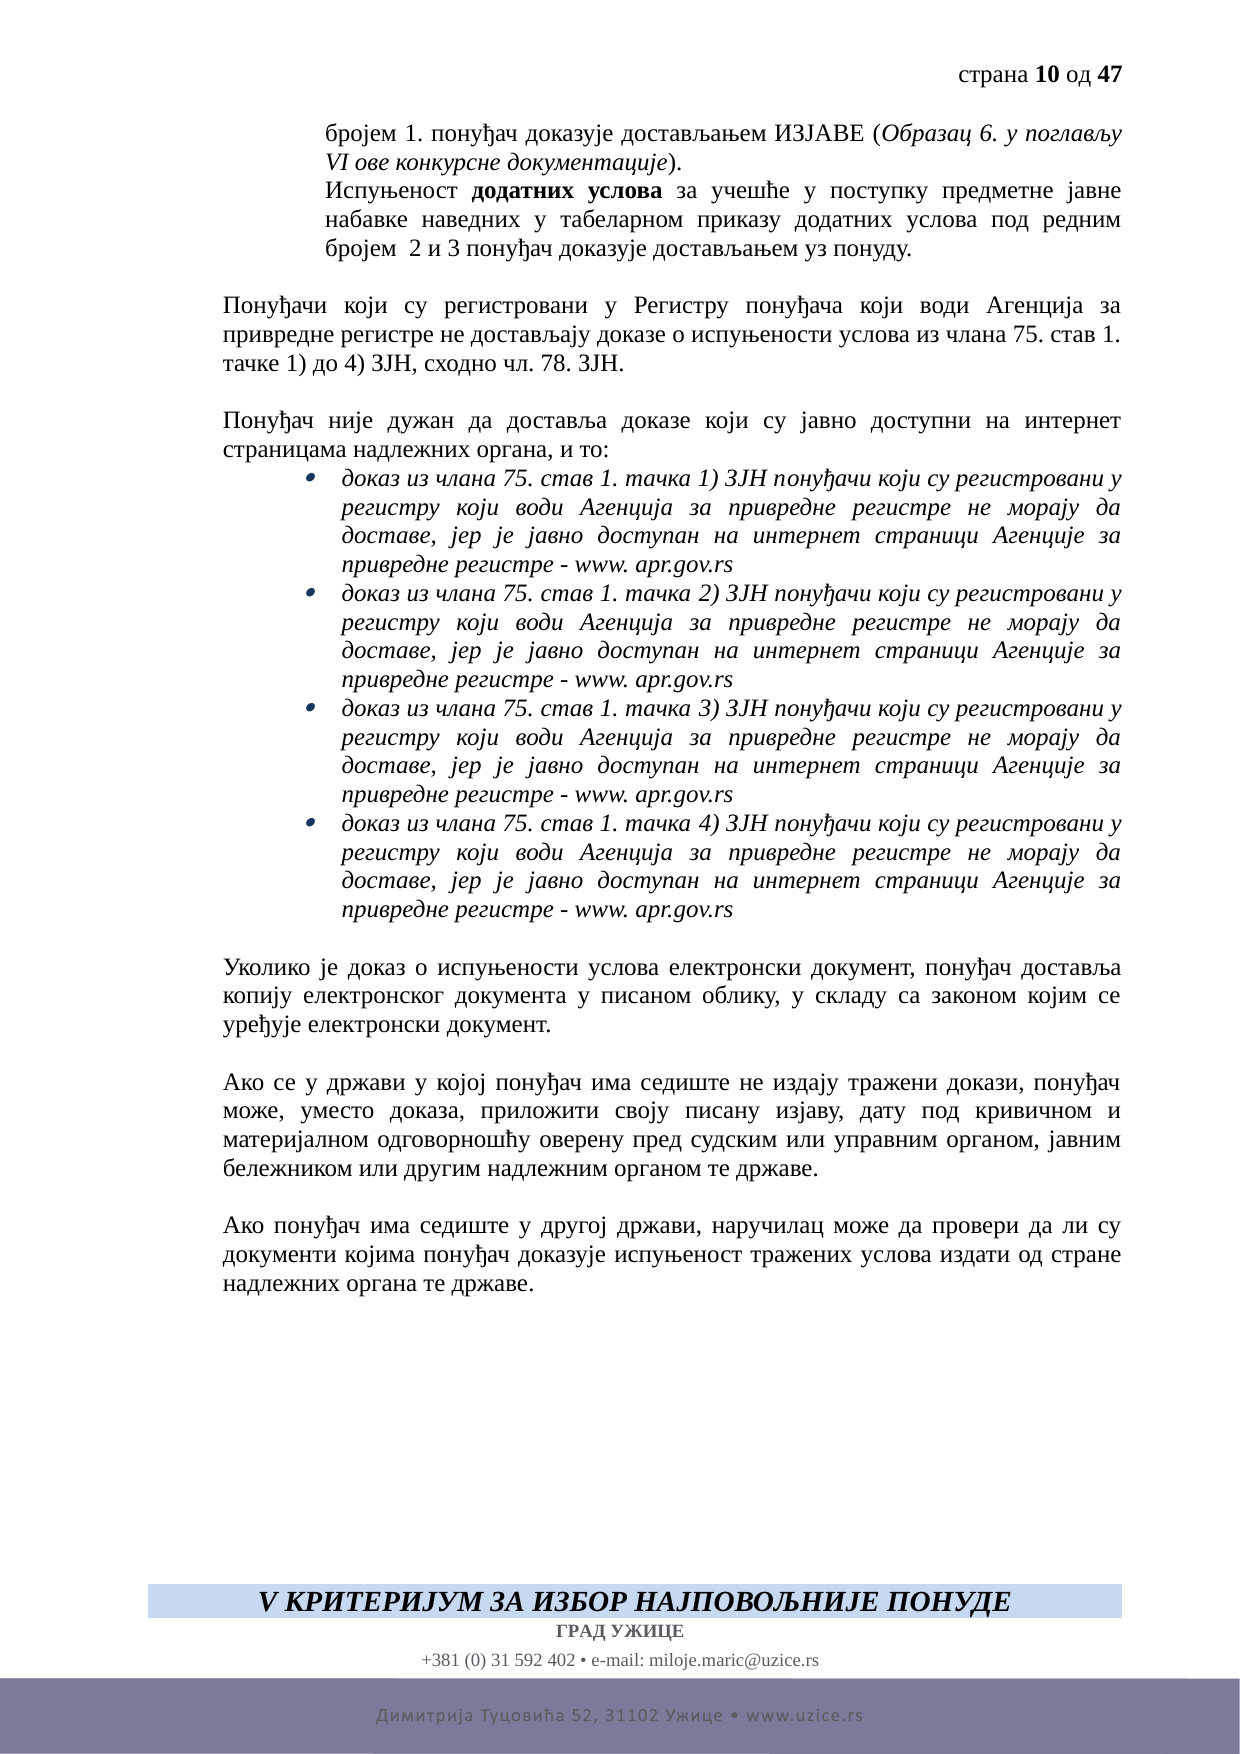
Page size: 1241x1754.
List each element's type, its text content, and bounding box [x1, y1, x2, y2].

text Испуњеност додатних услова за учешће у поступку предметне јавне набавке наведних у табеларном приказу додатних услова под редним бројем 2 и 3 понуђач доказује достављањем уз понуду. [325, 176, 1122, 262]
text V КРИТЕРИЈУМ ЗА ИЗБОР НАЈПОВОЉНИЈЕ ПОНУДЕ [148, 1584, 1122, 1618]
text Уколико је доказ о испуњености услова електронски документ, понуђач доставља копију електронског документа у писаном облику, у складу са законом којим се уређује електронски документ. [223, 952, 1122, 1038]
text Ако се у држави у којој понуђач има седиште не издају тражени докази, понуђач може, уместо доказа, приложити своју писану изјаву, дату под кривичном и материјалном одговорношћу оверену пред судским или управним органом, јавним бележником или другим надлежним органом те државе. [223, 1067, 1122, 1182]
text Понуђачи који су регистровани у Регистру понуђача који води Агенција за привредне регистре не достављају доказе о испуњености услова из члана 75. став 1. тачке 1) до 4) ЗЈН, сходно чл. 78. ЗЈН. [223, 291, 1122, 377]
text Ако понуђач има седиште у другој држави, наручилац може да провери да ли су документи којима понуђач доказује испуњеност тражених услова издати од стране надлежних органа те државе. [223, 1211, 1122, 1297]
picture [0, 1677, 1240, 1754]
list доказ из члана 75. став 1. тачка 4) ЗЈН понуђачи који су регистровани у регистру који води Агенција за привредне регистре не морају да доставе, јер је јавно доступан на интернет страници Агенције за привредне регистре - www. apr.gov.rs [304, 808, 1122, 923]
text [325, 118, 1122, 176]
list доказ из члана 75. став 1. тачка 2) ЗЈН понуђачи који су регистровани у регистру који води Агенција за привредне регистре не морају да доставе, јер је јавно доступан на интернет страници Агенције за привредне регистре - www. apr.gov.rs [304, 578, 1122, 693]
text Понуђач није дужан да доставља доказе који су јавно доступни на интернет страницама надлежних органа, и то: [223, 406, 1122, 463]
list доказ из члана 75. став 1. тачка 3) ЗЈН понуђачи који су регистровани у регистру који води Агенција за привредне регистре не морају да доставе, јер је јавно доступан на интернет страници Агенције за привредне регистре - www. apr.gov.rs [304, 693, 1122, 808]
list доказ из члана 75. став 1. тачка 1) ЗЈН понуђачи који су регистровани у регистру који води Агенција за привредне регистре не морају да доставе, јер је јавно доступан на интернет страници Агенције за привредне регистре - www. apr.gov.rs [304, 463, 1122, 578]
